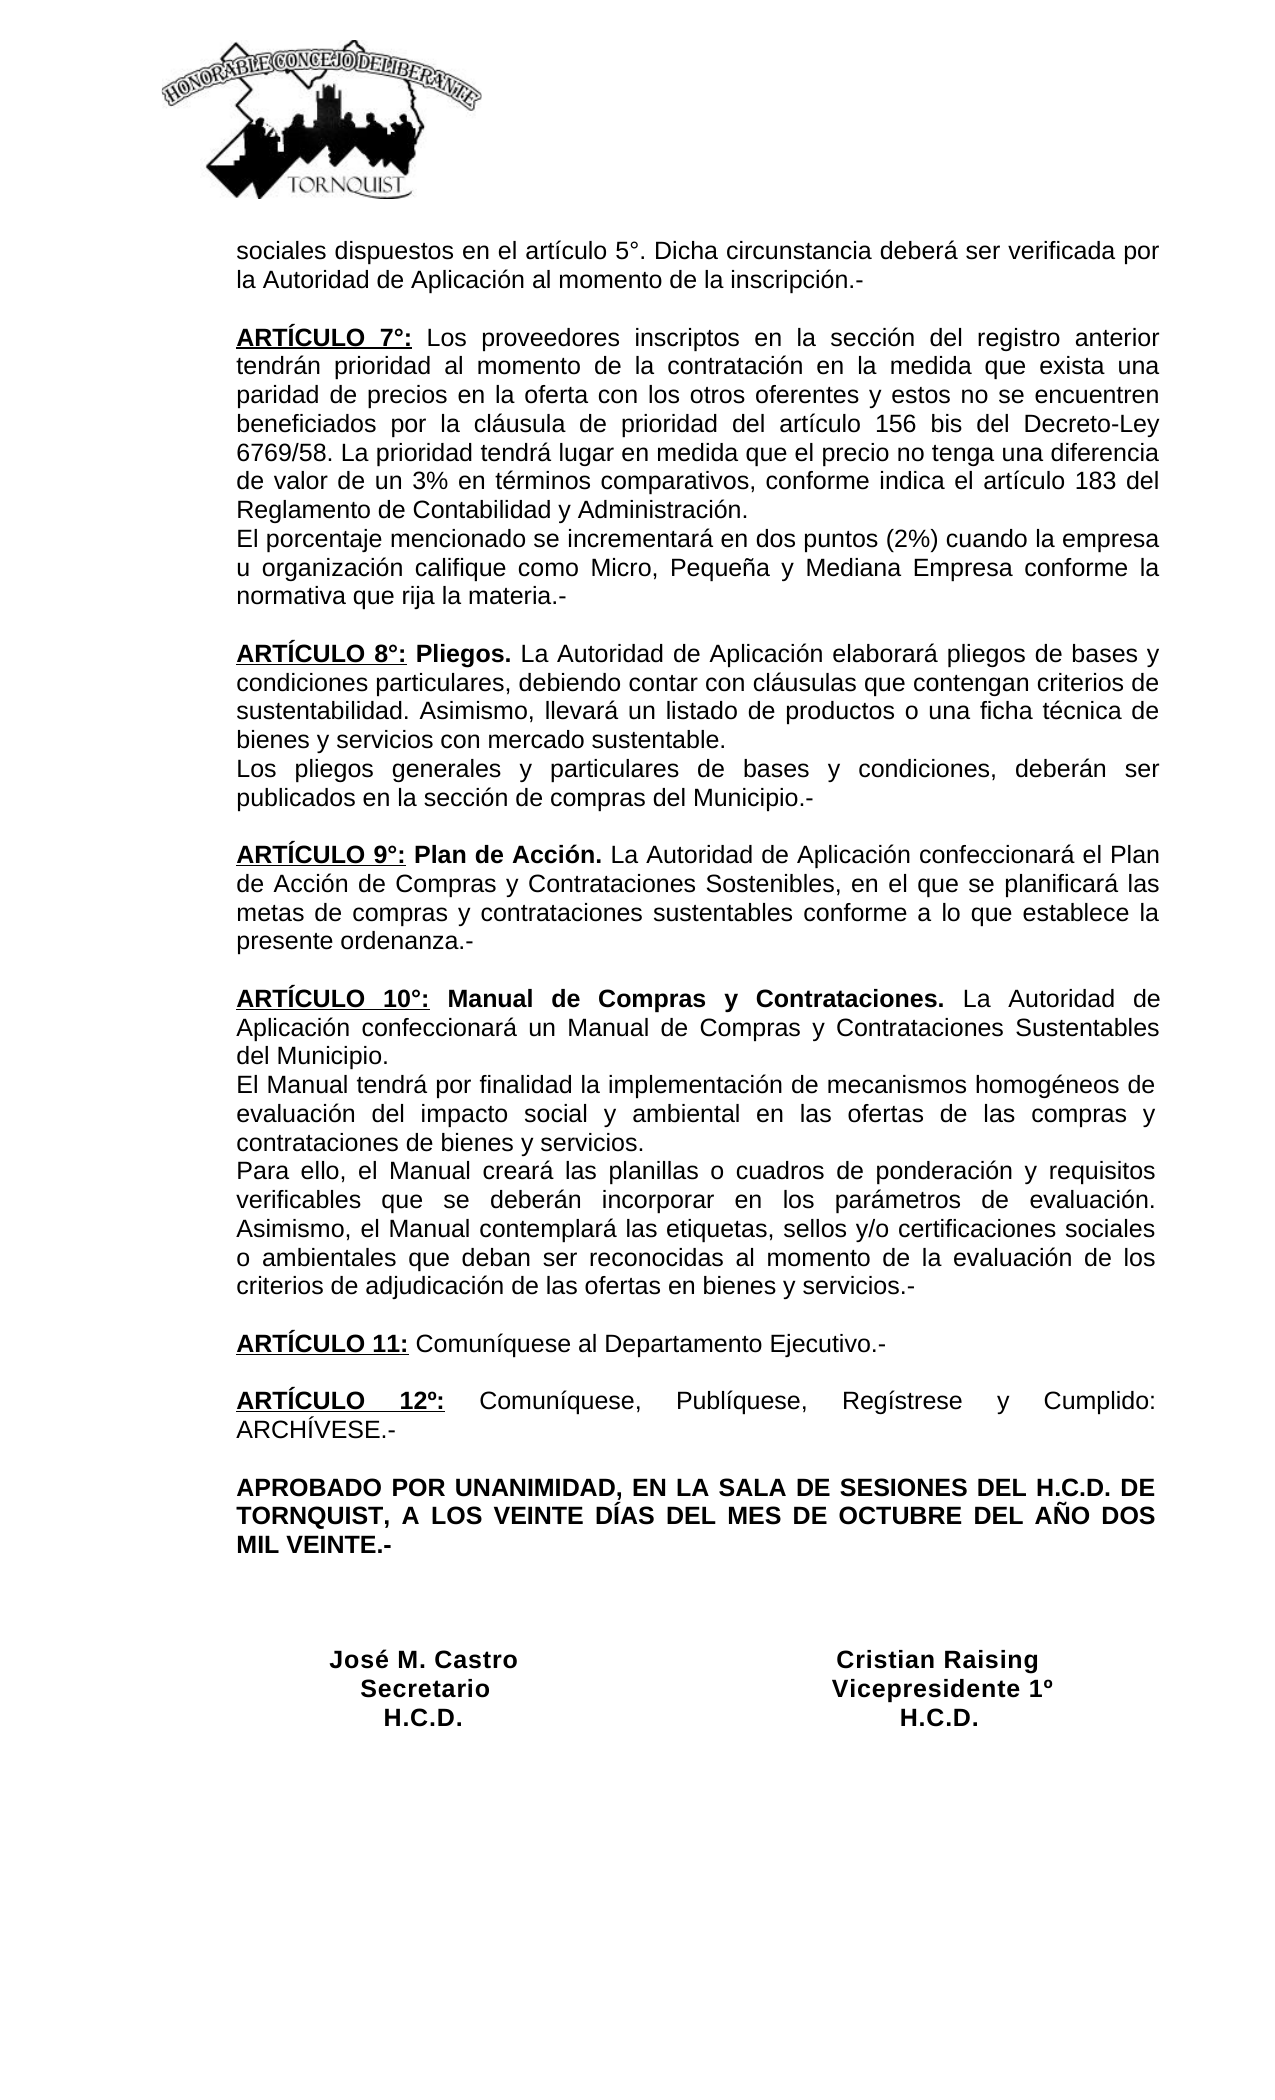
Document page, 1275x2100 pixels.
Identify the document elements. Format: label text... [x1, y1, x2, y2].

text Secretario Vicepresidente 1º [236, 1674, 1157, 1702]
text ARTÍCULO 10°: Manual de Compras y Contrataciones. La Autoridad de Aplicación confeccionará un Manual de Compras y Contrataciones Sustentables del Municipio. [236, 984, 1161, 1070]
picture [161, 40, 482, 199]
text APROBADO POR UNANIMIDAD, EN LA SALA DE SESIONES DEL H.C.D. DE TORNQUIST, A LOS VEINTE DÍAS DEL MES DE OCTUBRE DEL AÑO DOS MIL VEINTE.- [236, 1472, 1157, 1559]
text El Manual tendrá por finalidad la implementación de mecanismos homogéneos de evaluación del impacto social y ambiental en las ofertas de las compras y contrataciones de bienes y servicios. [236, 1070, 1157, 1156]
text José M. Castro Cristian Raising [236, 1645, 1157, 1674]
text ARTÍCULO 7°: Los proveedores inscriptos en la sección del registro anterior tendrán prioridad al momento de la contratación en la medida que exista una paridad de precios en la oferta con los otros oferentes y estos no se encuentren beneficiados por la cláusula de prioridad del artículo 156 bis del Decreto-Ley 6769/58. La prioridad tendrá lugar en medida que el precio no tenga una diferencia de valor de un 3% en términos comparativos, conforme indica el artículo 183 del Reglamento de Contabilidad y Administración. [236, 322, 1161, 524]
text Para ello, el Manual creará las planillas o cuadros de ponderación y requisitos verificables que se deberán incorporar en los parámetros de evaluación. Asimismo, el Manual contemplará las etiquetas, sellos y/o certificaciones sociales o ambientales que deban ser reconocidas al momento de la evaluación de los criterios de adjudicación de las ofertas en bienes y servicios.- [236, 1156, 1157, 1300]
text El porcentaje mencionado se incrementará en dos puntos (2%) cuando la empresa u organización califique como Micro, Pequeña y Mediana Empresa conforme la normativa que rija la materia.- [236, 524, 1161, 610]
text H.C.D. H.C.D. [236, 1702, 1157, 1731]
text ARTÍCULO 11: Comuníquese al Departamento Ejecutivo.- [236, 1329, 1161, 1357]
text Los pliegos generales y particulares de bases y condiciones, deberán ser publicados en la sección de compras del Municipio.- [236, 754, 1161, 811]
text ARTÍCULO 8°: Pliegos. La Autoridad de Aplicación elaborará pliegos de bases y condiciones particulares, debiendo contar con cláusulas que contengan criterios de sustentabilidad. Asimismo, llevará un listado de productos o una ficha técnica de bienes y servicios con mercado sustentable. [236, 639, 1161, 754]
text ARTÍCULO 12º: Comuníquese, Publíquese, Regístrese y Cumplido: ARCHÍVESE.- [236, 1386, 1157, 1444]
text ARTÍCULO 9°: Plan de Acción. La Autoridad de Aplicación confeccionará el Plan de Acción de Compras y Contrataciones Sostenibles, en el que se planificará las metas de compras y contrataciones sustentables conforme a lo que establece la presente ordenanza.- [236, 840, 1161, 955]
